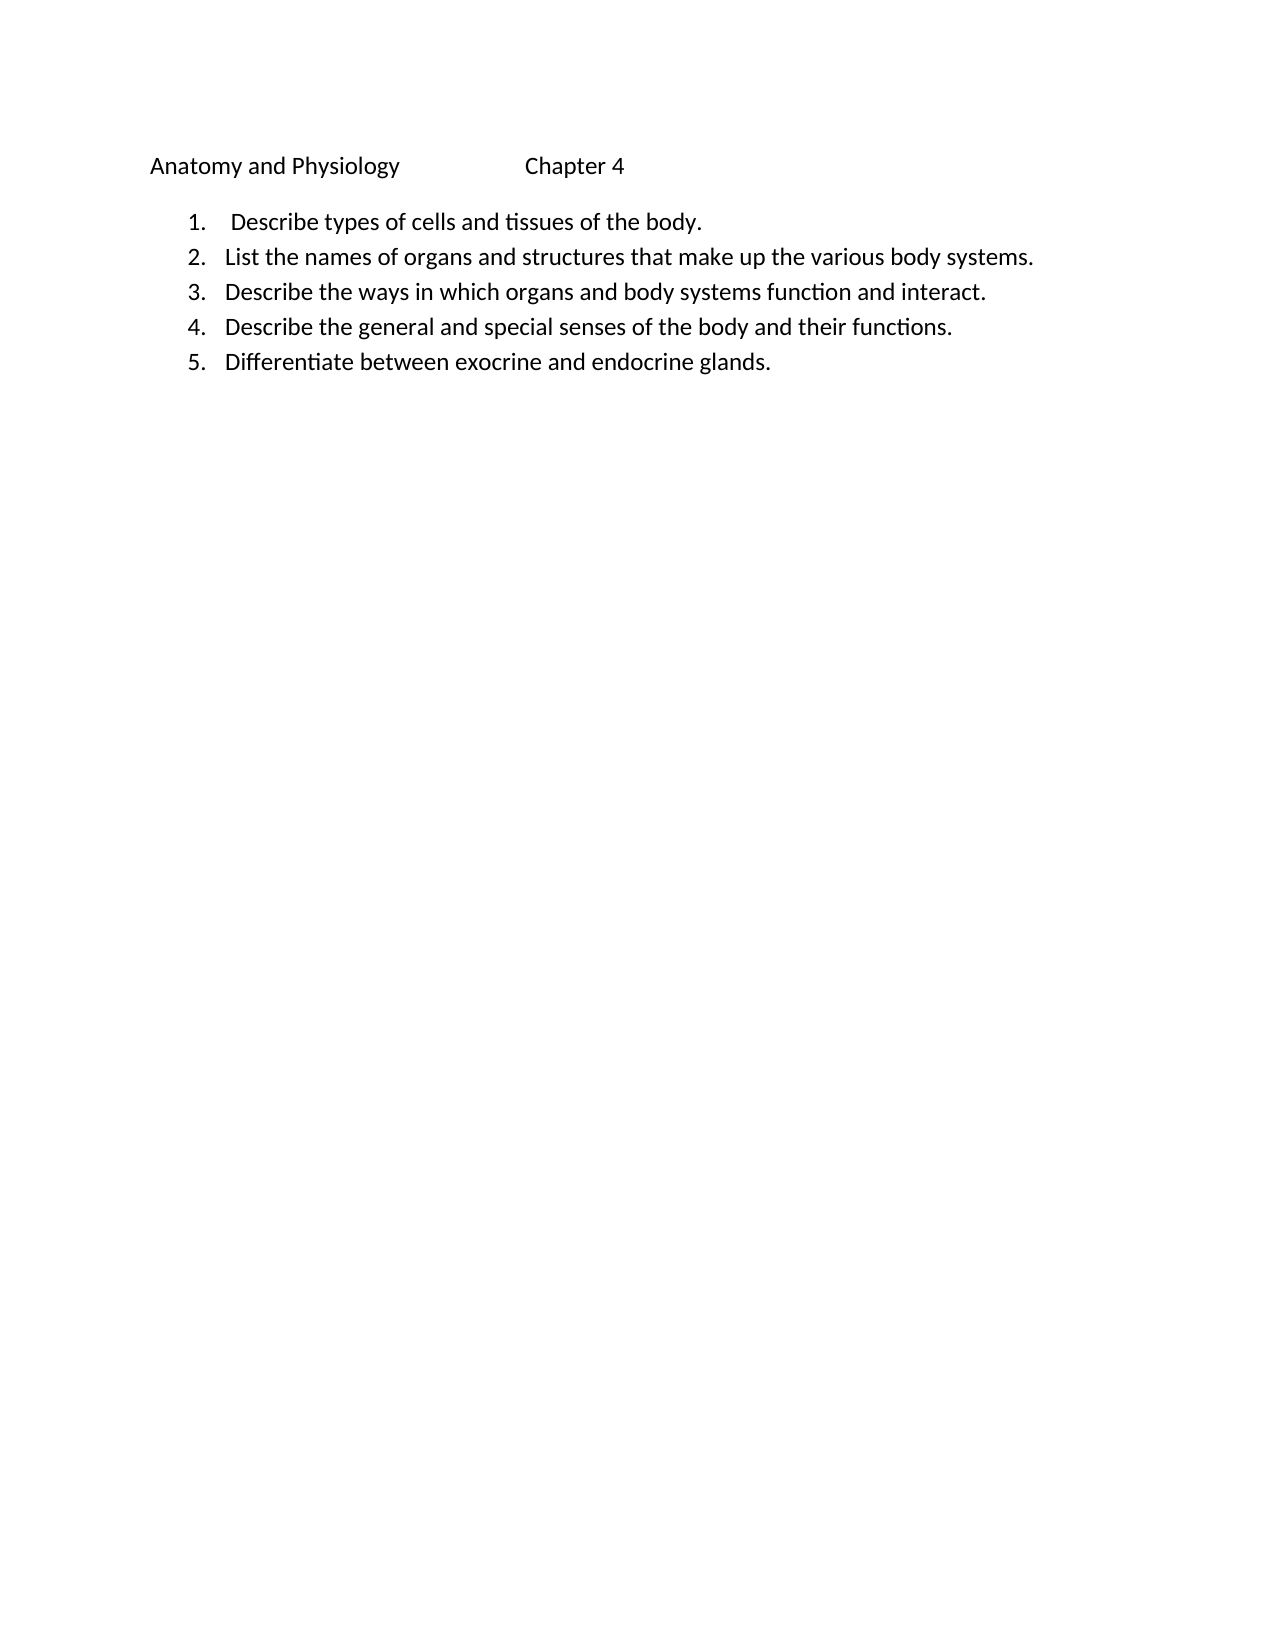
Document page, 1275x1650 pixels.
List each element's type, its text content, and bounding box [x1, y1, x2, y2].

list Describe the ways in which organs and body systems function and interact. [187, 276, 1125, 306]
list Describe types of cells and tissues of the body. [187, 206, 1125, 236]
list List the names of organs and structures that make up the various body systems. [187, 241, 1125, 271]
text Anatomy and Physiology Chapter 4 [150, 150, 1125, 181]
list Describe the general and special senses of the body and their functions. [187, 311, 1125, 341]
list Differentiate between exocrine and endocrine glands. [187, 346, 1125, 376]
